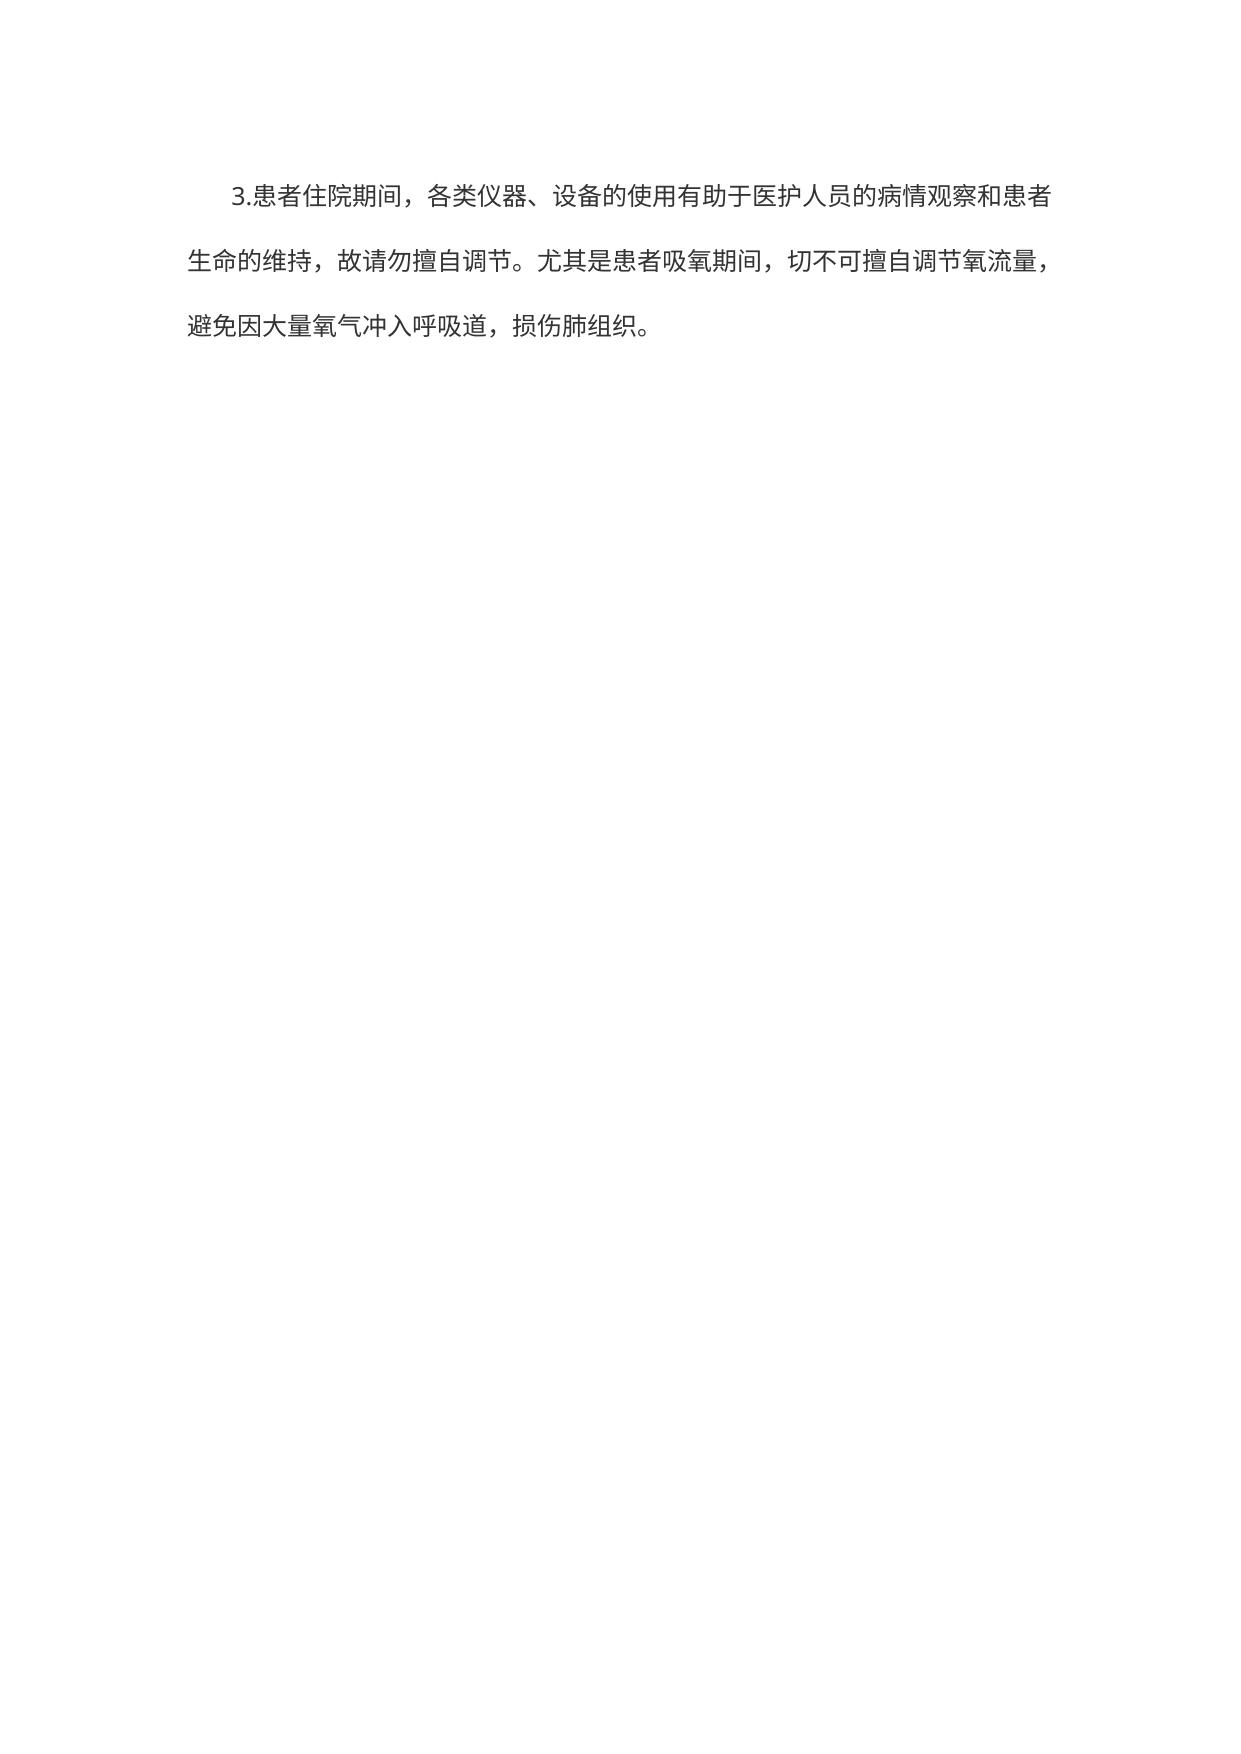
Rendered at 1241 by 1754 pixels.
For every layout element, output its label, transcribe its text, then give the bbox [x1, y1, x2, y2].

text 3.患者住院期间，各类仪器、设备的使用有助于医护人员的病情观察和患者生命的维持，故请勿擅自调节。尤其是患者吸氧期间，切不可擅自调节氧流量，避免因大量氧气冲入呼吸道，损伤肺组织。 [187, 162, 1053, 357]
